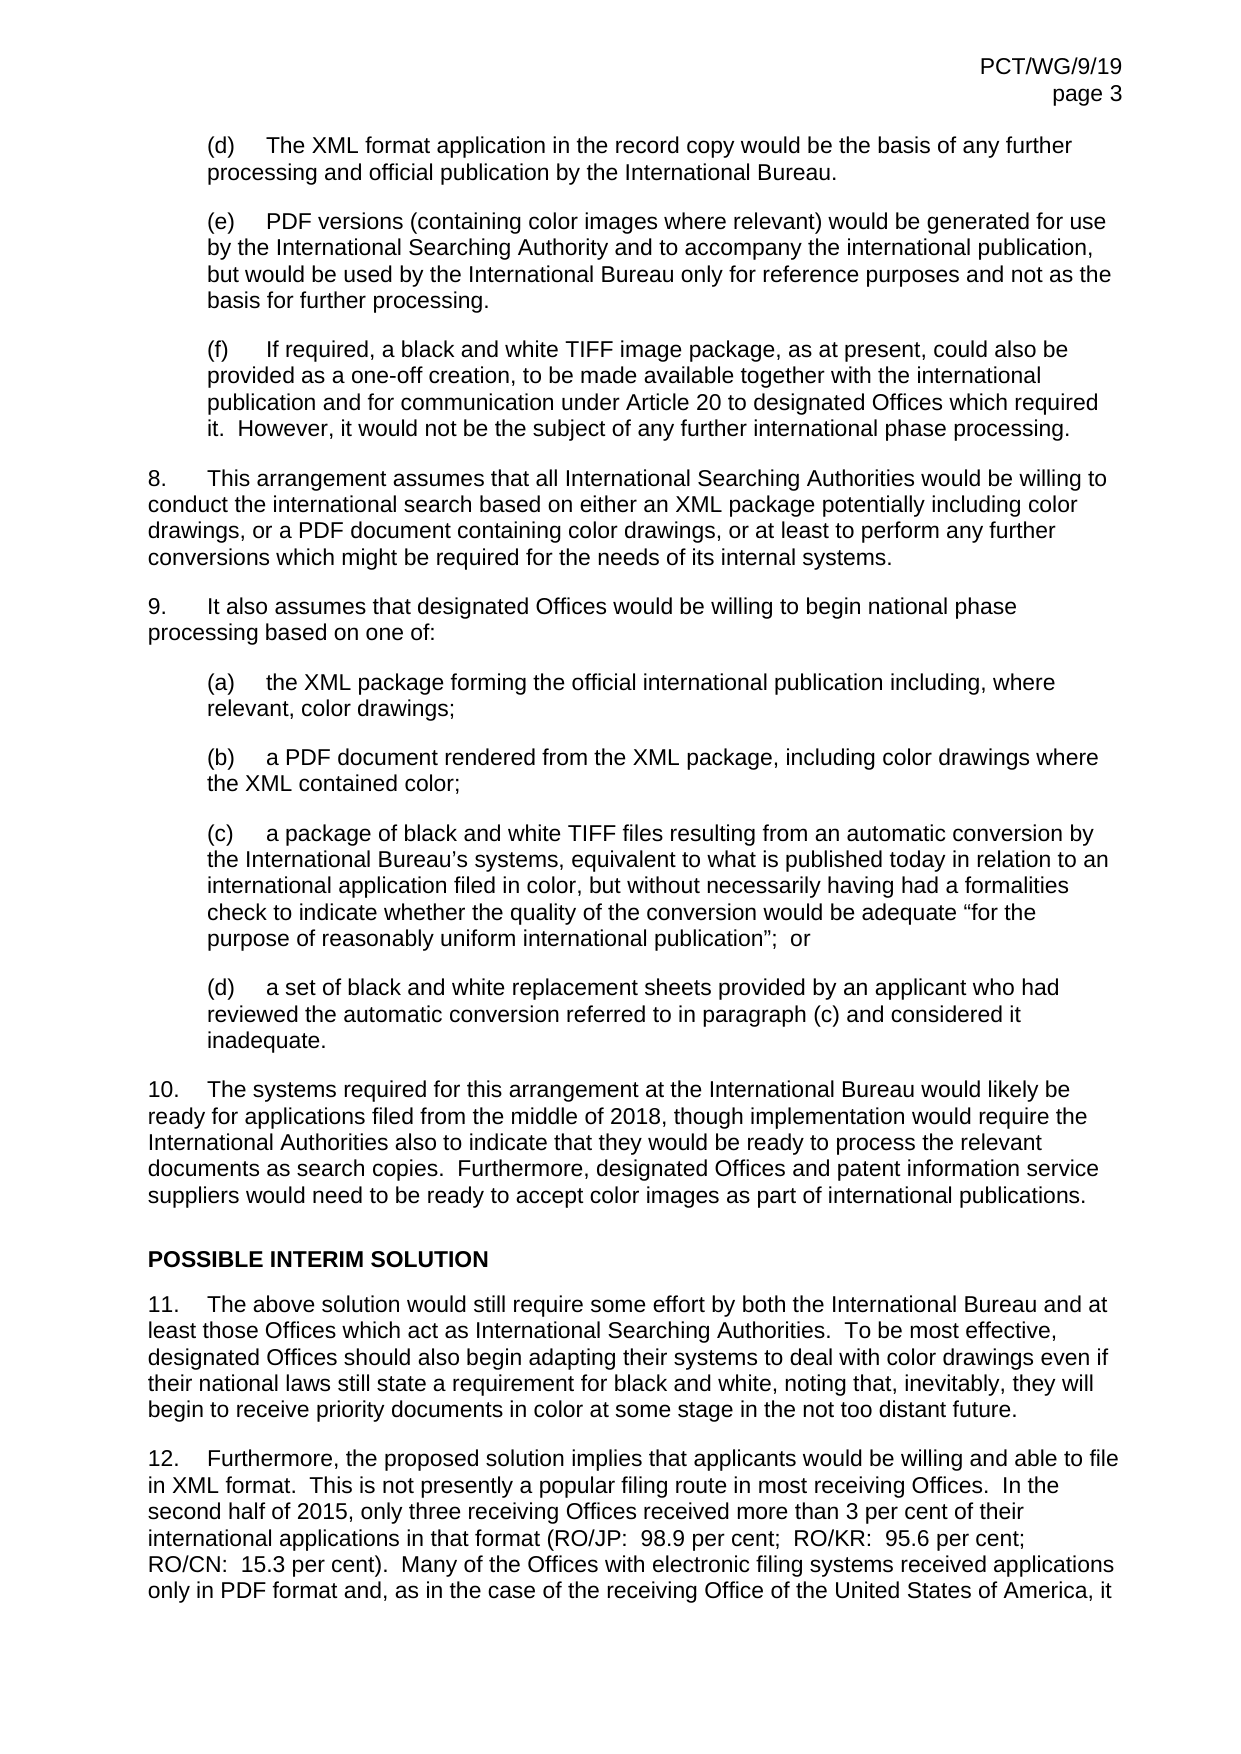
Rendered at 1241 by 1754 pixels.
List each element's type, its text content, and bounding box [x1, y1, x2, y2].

list PDF versions (containing color images where relevant) would be generated for use by the International Searching Authority and to accompany the international publication, but would be used by the International Bureau only for reference purposes and not as the basis for further processing. [207, 208, 1122, 313]
text It also assumes that designated Offices would be willing to begin national phase processing based on one of: [148, 593, 1122, 646]
text The systems required for this arrangement at the International Bureau would likely be ready for applications filed from the middle of 2018, though implementation would require the International Authorities also to indicate that they would be ready to process the relevant documents as search copies. Furthermore, designated Offices and patent information service suppliers would need to be ready to accept color images as part of international publications. [148, 1076, 1122, 1208]
list the XML package forming the official international publication including, where relevant, color drawings; [207, 668, 1122, 721]
list a set of black and white replacement sheets provided by an applicant who had reviewed the automatic conversion referred to in paragraph (c) and considered it inadequate. [207, 974, 1122, 1053]
list If required, a black and white TIFF image package, as at present, could also be provided as a one-off creation, to be made available together with the international publication and for communication under Article 20 to designated Offices which required it. However, it would not be the subject of any further international phase processing. [207, 336, 1122, 442]
text This arrangement assumes that all International Searching Authorities would be willing to conduct the international search based on either an XML package potentially including color drawings, or a PDF document containing color drawings, or at least to perform any further conversions which might be required for the needs of its internal systems. [148, 464, 1122, 570]
subtitle Possible Interim Solution [148, 1246, 1122, 1272]
list The XML format application in the record copy would be the basis of any further processing and official publication by the International Bureau. [207, 132, 1122, 185]
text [148, 1445, 1122, 1603]
list a package of black and white TIFF files resulting from an automatic conversion by the International Bureau’s systems, equivalent to what is published today in relation to an international application filed in color, but without necessarily having had a formalities check to indicate whether the quality of the conversion would be adequate “for the purpose of reasonably uniform international publication”; or [207, 820, 1122, 951]
text The above solution would still require some effort by both the International Bureau and at least those Offices which act as International Searching Authorities. To be most effective, designated Offices should also begin adapting their systems to deal with color drawings even if their national laws still state a requirement for black and white, noting that, inevitably, they will begin to receive priority documents in color at some stage in the not too distant future. [148, 1291, 1122, 1422]
list a PDF document rendered from the XML package, including color drawings where the XML contained color; [207, 744, 1122, 797]
